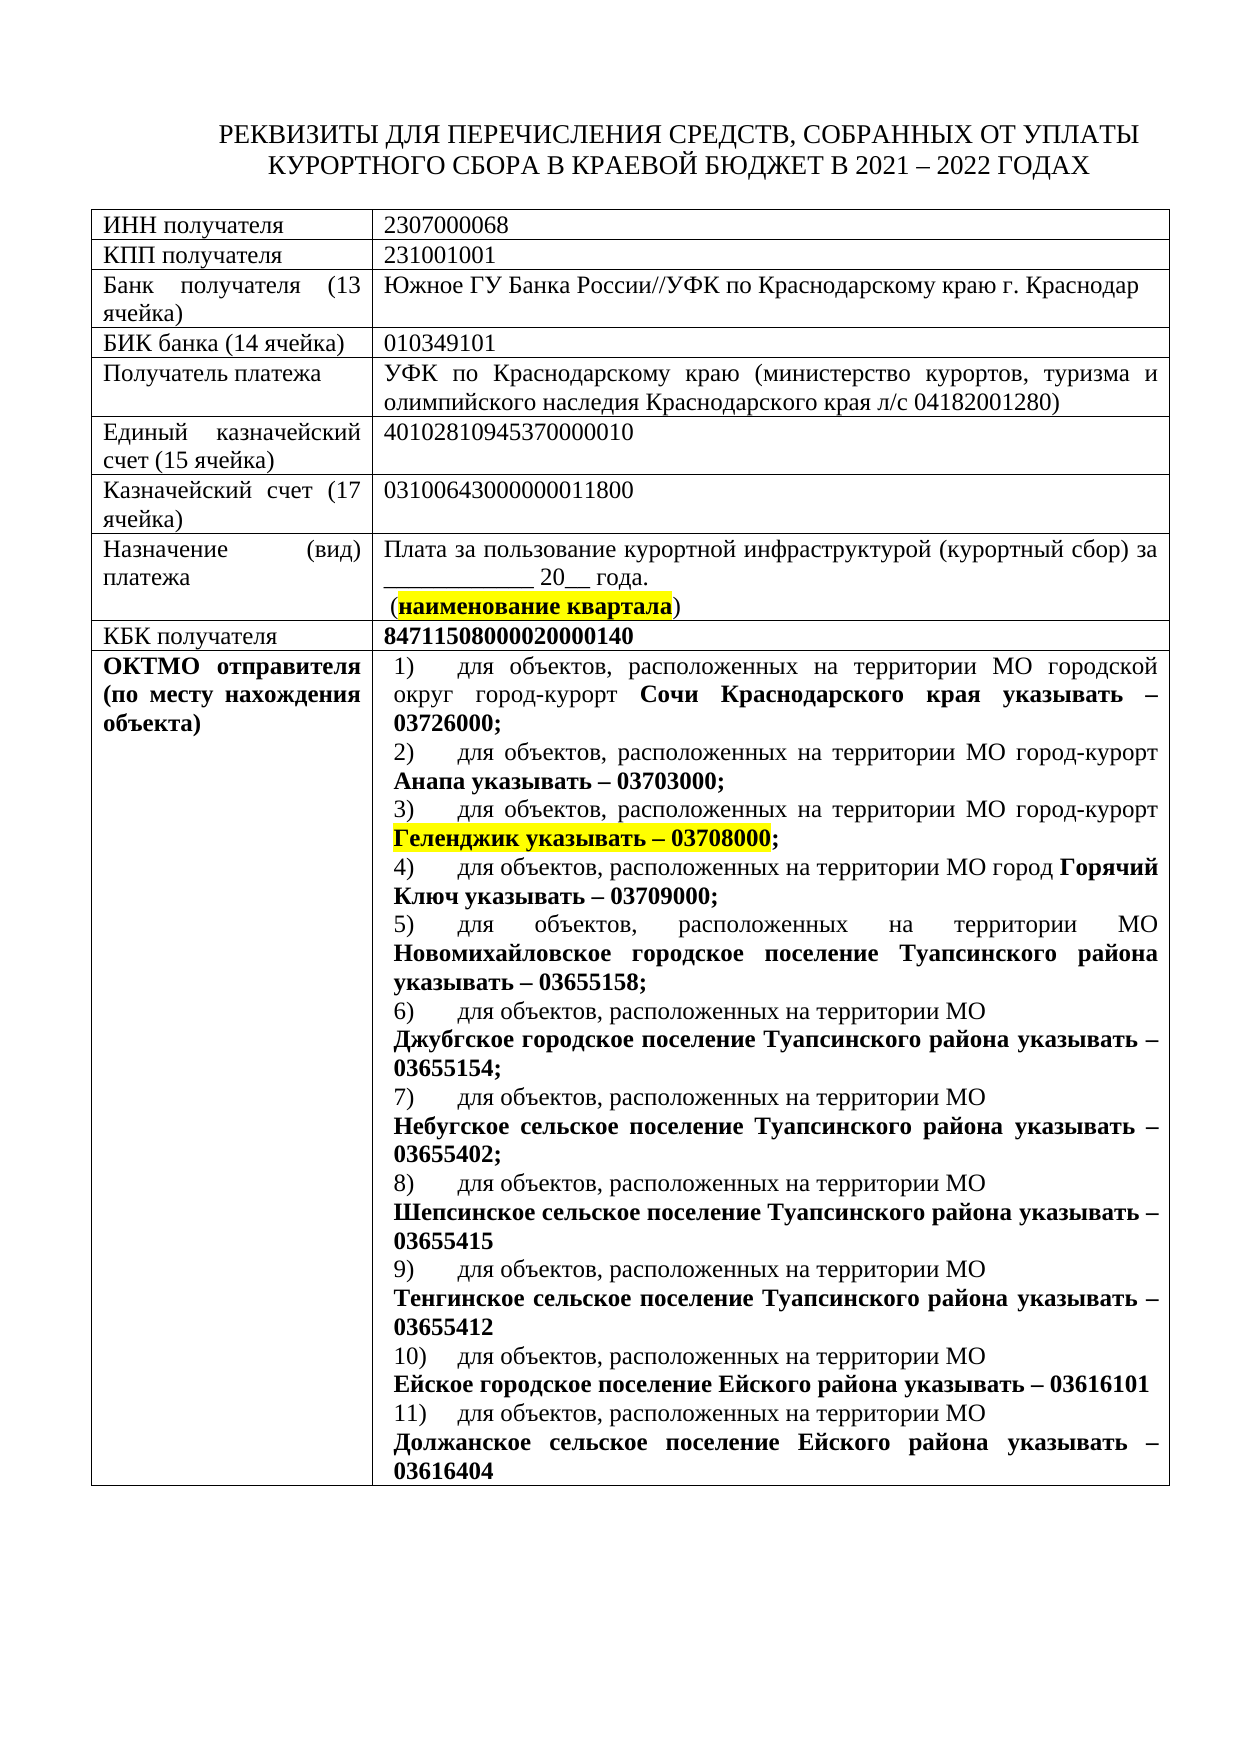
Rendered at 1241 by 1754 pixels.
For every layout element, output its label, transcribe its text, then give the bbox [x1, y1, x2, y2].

table_cell 231001001 [373, 240, 1169, 269]
table_cell 84711508000020000140 [373, 621, 1169, 650]
table_cell Банк получателя (13 ячейка) [92, 270, 372, 327]
table_cell Южное ГУ Банка России//УФК по Краснодарскому краю г. Краснодар [373, 270, 1169, 327]
table_cell 010349101 [373, 328, 1169, 357]
text РЕКВИЗИТЫ ДЛЯ ПЕРЕЧИСЛЕНИЯ СРЕДСТВ, СОБРАННЫХ ОТ УПЛАТЫ КУРОРТНОГО СБОРА В КРАЕВОЙ БЮДЖЕТ В 2021 – 2022 ГОДАХ [177, 118, 1181, 180]
table_cell Получатель платежа [92, 358, 372, 416]
table_cell Плата за пользование курортной инфраструктурой (курортный сбор) за ____________ 20__ года. (наименование квартала) [373, 534, 1169, 620]
table_cell Назначение (вид) платежа [92, 534, 372, 620]
table_cell УФК по Краснодарскому краю (министерство курортов, туризма и олимпийского наследия Краснодарского края л/с 04182001280) [373, 358, 1169, 416]
table_cell Единый казначейский счет (15 ячейка) [92, 417, 372, 474]
table_cell ОКТМО отправителя (по месту нахождения объекта) [92, 651, 372, 1484]
table_cell для объектов, расположенных на территории МО городской округ город-курорт Сочи Краснодарского края указывать – 03726000; для объектов, расположенных на территории МО город-курорт Анапа указывать – 03703000; для объектов, расположенных на территории МО город-курорт Геленджик указывать – 03708000; для объектов, расположенных на территории МО город Горячий Ключ указывать – 03709000; для объектов, расположенных на территории МО Новомихайловское городское поселение Туапсинского района указывать – 03655158; для объектов, расположенных на территории МО Джубгское городское поселение Туапсинского района указывать – 03655154; для объектов, расположенных на территории МО Небугское сельское поселение Туапсинского района указывать – 03655402; для объектов, расположенных на территории МО Шепсинское сельское поселение Туапсинского района указывать – 03655415 для объектов, расположенных на территории МО Тенгинское сельское поселение Туапсинского района указывать – 03655412 для объектов, расположенных на территории МО Ейское городское поселение Ейского района указывать – 03616101 для объектов, расположенных на территории МО Должанское сельское поселение Ейского района указывать – 03616404 [373, 651, 1169, 1484]
table_cell Казначейский счет (17 ячейка) [92, 475, 372, 533]
table_cell 40102810945370000010 [373, 417, 1169, 474]
table_cell КПП получателя [92, 240, 372, 269]
table_cell БИК банка (14 ячейка) [92, 328, 372, 357]
table_cell 03100643000000011800 [373, 475, 1169, 533]
table_cell КБК получателя [92, 621, 372, 650]
table_header 2307000068 [373, 210, 1169, 239]
table_header ИНН получателя [92, 210, 372, 239]
